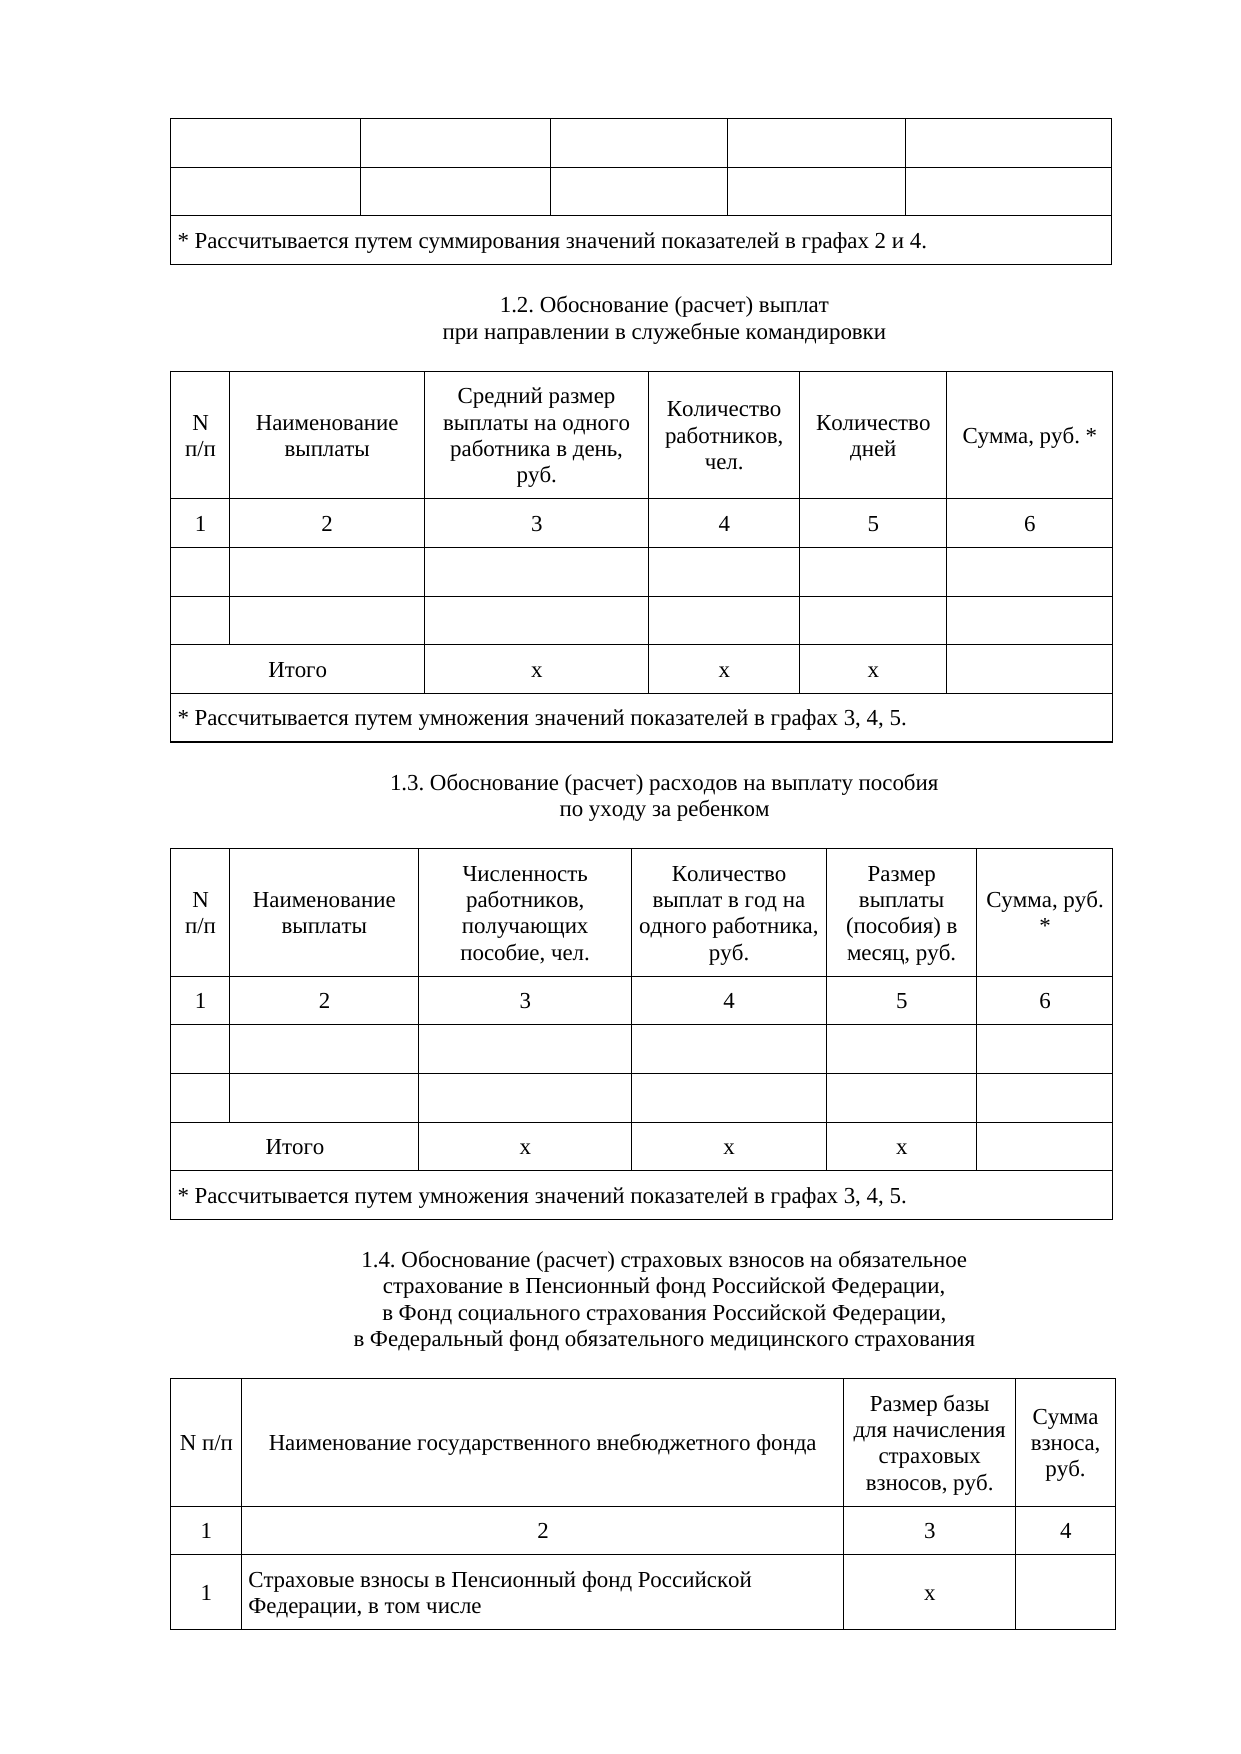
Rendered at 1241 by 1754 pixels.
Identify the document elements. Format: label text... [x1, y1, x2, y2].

table_cell [977, 1123, 1112, 1170]
table_cell [551, 168, 727, 215]
table_cell [649, 597, 799, 644]
table_header Численность работников, получающих пособие, чел. [419, 849, 631, 976]
table_cell [230, 1025, 418, 1073]
table_cell [419, 1074, 631, 1122]
table_cell [947, 645, 1112, 693]
table_cell [551, 119, 727, 167]
table_cell 3 [425, 499, 648, 547]
table_cell 1 [171, 977, 229, 1024]
table_cell 2 [230, 499, 424, 547]
table_cell [230, 597, 424, 644]
table_header Сумма, руб. * [977, 849, 1112, 976]
text в Фонд социального страхования Российской Федерации, [177, 1299, 1152, 1325]
table_cell * Рассчитывается путем умножения значений показателей в графах 3, 4, 5. [171, 694, 1112, 741]
text 1.4. Обоснование (расчет) страховых взносов на обязательное [177, 1246, 1152, 1273]
table_cell Итого [171, 1123, 418, 1170]
text 1.2. Обоснование (расчет) выплат [177, 291, 1152, 318]
table_header Количество выплат в год на одного работника, руб. [632, 849, 826, 976]
table_cell [827, 1074, 976, 1122]
table_cell [827, 1025, 976, 1073]
table_cell 1 [171, 1507, 241, 1554]
table_cell [1016, 1555, 1115, 1629]
table_cell x [800, 645, 946, 693]
table_header Наименование выплаты [230, 372, 424, 498]
table_header Количество работников, чел. [649, 372, 799, 498]
table_header Сумма, руб. * [947, 372, 1112, 498]
table_cell 6 [977, 977, 1112, 1024]
table_cell [171, 168, 360, 215]
text страхование в Пенсионный фонд Российской Федерации, [177, 1273, 1152, 1299]
table_cell 5 [800, 499, 946, 547]
table_cell [361, 168, 550, 215]
table_cell [230, 548, 424, 596]
table_cell [425, 548, 648, 596]
table_cell [171, 1025, 229, 1073]
table_header Размер базы для начисления страховых взносов, руб. [844, 1379, 1015, 1506]
table_cell 1 [171, 1555, 241, 1629]
table_header N п/п [171, 1379, 241, 1506]
table_header Сумма взноса, руб. [1016, 1379, 1115, 1506]
table_cell 6 [947, 499, 1112, 547]
table_cell [361, 119, 550, 167]
text в Федеральный фонд обязательного медицинского страхования [177, 1325, 1152, 1352]
table_cell [977, 1025, 1112, 1073]
table_cell [977, 1074, 1112, 1122]
table_cell [800, 597, 946, 644]
table_cell 3 [419, 977, 631, 1024]
table_cell 1 [171, 499, 229, 547]
text при направлении в служебные командировки [177, 318, 1152, 344]
text по уходу за ребенком [177, 795, 1152, 822]
table_cell Итого [171, 645, 424, 693]
table_header Количество дней [800, 372, 946, 498]
table_header N п/п [171, 849, 229, 976]
table_cell [171, 1074, 229, 1122]
table_cell 2 [230, 977, 418, 1024]
table_cell [171, 119, 360, 167]
table_header N п/п [171, 372, 229, 498]
table_cell [728, 168, 905, 215]
table_cell [230, 1074, 418, 1122]
table_cell 3 [844, 1507, 1015, 1554]
table_cell [171, 597, 229, 644]
table_cell [947, 597, 1112, 644]
table_cell Страховые взносы в Пенсионный фонд Российской Федерации, в том числе [242, 1555, 843, 1629]
table_header Наименование государственного внебюджетного фонда [242, 1379, 843, 1506]
table_cell 2 [242, 1507, 843, 1554]
table_cell x [425, 645, 648, 693]
table_cell x [419, 1123, 631, 1170]
table_cell * Рассчитывается путем умножения значений показателей в графах 3, 4, 5. [171, 1171, 1112, 1219]
table_cell [419, 1025, 631, 1073]
table_cell x [844, 1555, 1015, 1629]
table_cell * Рассчитывается путем суммирования значений показателей в графах 2 и 4. [171, 216, 1111, 264]
table_cell [649, 548, 799, 596]
table_header Средний размер выплаты на одного работника в день, руб. [425, 372, 648, 498]
table_cell 4 [649, 499, 799, 547]
table_cell x [827, 1123, 976, 1170]
table_header Размер выплаты (пособия) в месяц, руб. [827, 849, 976, 976]
table_cell x [649, 645, 799, 693]
table_cell [728, 119, 905, 167]
table_cell [632, 1074, 826, 1122]
table_cell [906, 168, 1111, 215]
table_cell 4 [632, 977, 826, 1024]
table_cell [947, 548, 1112, 596]
table_cell [171, 548, 229, 596]
table_header Наименование выплаты [230, 849, 418, 976]
text 1.3. Обоснование (расчет) расходов на выплату пособия [177, 769, 1152, 795]
table_cell [906, 119, 1111, 167]
table_cell 5 [827, 977, 976, 1024]
table_cell x [632, 1123, 826, 1170]
table_cell [632, 1025, 826, 1073]
table_cell [800, 548, 946, 596]
table_cell 4 [1016, 1507, 1115, 1554]
table_cell [425, 597, 648, 644]
